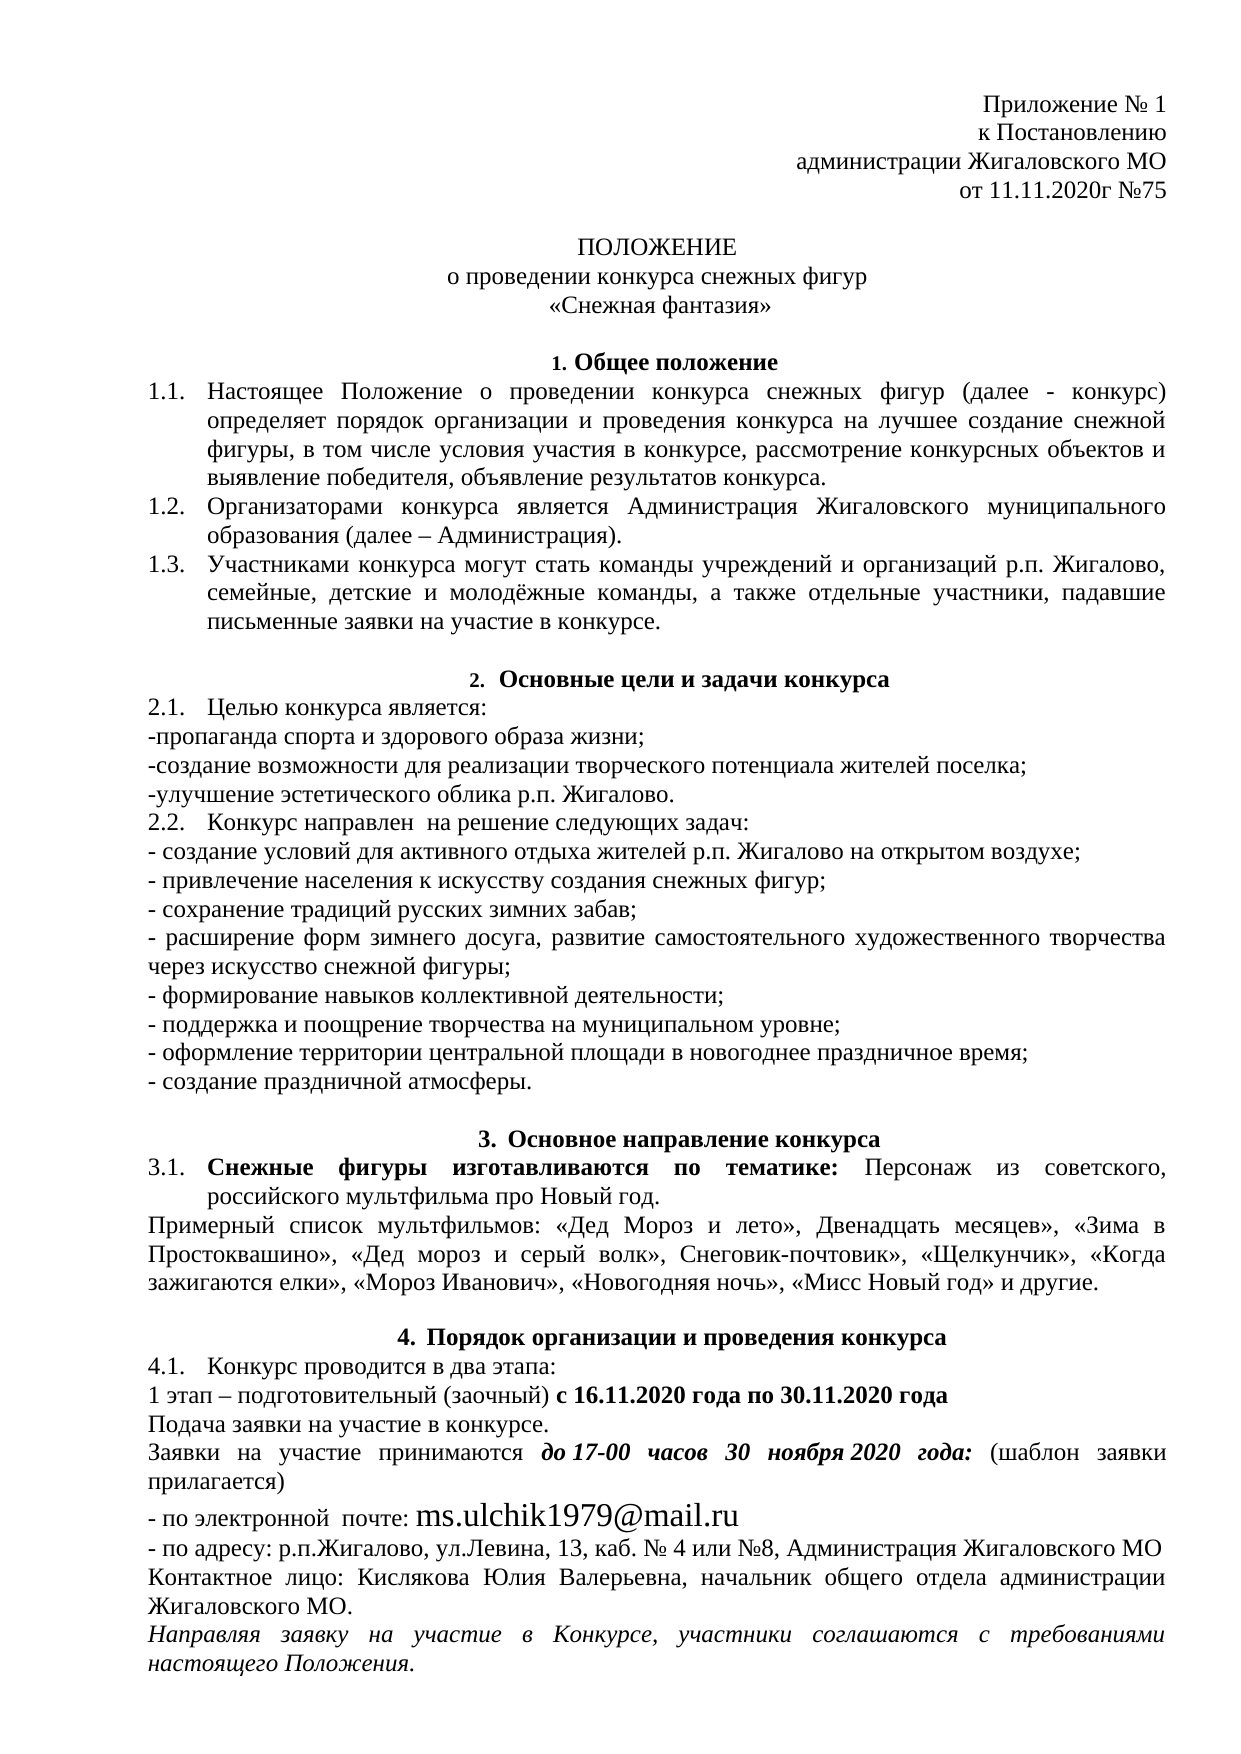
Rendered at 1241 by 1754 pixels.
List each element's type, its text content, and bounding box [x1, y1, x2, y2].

list - оформление территории центральной площади в новогоднее праздничное время; [148, 1037, 1167, 1066]
list - создание праздничной атмосферы. [148, 1066, 1167, 1095]
text администрации Жигаловского МО [148, 146, 1167, 175]
text - по адресу: р.п.Жигалово, ул.Левина, 13, каб. № 4 или №8, Администрация Жигаловского МО [148, 1533, 1167, 1562]
list - расширение форм зимнего досуга, развитие самостоятельного художественного творчества через искусство снежной фигуры; [148, 922, 1167, 980]
text ПОЛОЖЕНИЕ [148, 232, 1167, 261]
list -создание возможности для реализации творческого потенциала жителей поселка; [148, 750, 1167, 779]
text от 11.11.2020г №75 [148, 175, 1167, 204]
text Приложение № 1 [148, 89, 1167, 117]
text 1 этап – подготовительный (заочный) с 16.11.2020 года по 30.11.2020 года [148, 1380, 1167, 1409]
list - поддержка и поощрение творчества на муниципальном уровне; [148, 1009, 1167, 1037]
list Конкурс направлен на решение следующих задач: [148, 807, 1167, 836]
text о проведении конкурса снежных фигур [148, 261, 1167, 290]
list - привлечение населения к искусству создания снежных фигур; [148, 865, 1167, 894]
list Порядок организации и проведения конкурса [177, 1322, 1167, 1351]
list Настоящее Положение о проведении конкурса снежных фигур (далее - конкурс) определяет порядок организации и проведения конкурса на лучшее создание снежной фигуры, в том числе условия участия в конкурсе, рассмотрение конкурсных объектов и выявление победителя, объявление результатов конкурса. [148, 376, 1167, 491]
list - создание условий для активного отдыха жителей р.п. Жигалово на открытом воздухе; [148, 836, 1167, 865]
list Основное направление конкурса [192, 1124, 1167, 1152]
list Общее положение [162, 347, 1167, 376]
text Подача заявки на участие в конкурсе. [148, 1409, 1167, 1437]
list Примерный список мультфильмов: «Дед Мороз и лето», Двенадцать месяцев», «Зима в Простоквашино», «Дед мороз и серый волк», Снеговик-почтовик», «Щелкунчик», «Когда зажигаются елки», «Мороз Иванович», «Новогодняя ночь», «Мисс Новый год» и другие. [148, 1210, 1167, 1296]
list -улучшение эстетического облика р.п. Жигалово. [148, 779, 1167, 807]
list Снежные фигуры изготавливаются по тематике: Персонаж из советского, российского мультфильма про Новый год. [148, 1152, 1167, 1210]
list Целью конкурса является: [148, 692, 1167, 721]
list Организаторами конкурса является Администрация Жигаловского муниципального образования (далее – Администрация). [148, 491, 1167, 549]
list Конкурс проводится в два этапа: [148, 1351, 1167, 1380]
text - по электронной почте: ms.ulchik1979@mail.ru [148, 1495, 1167, 1533]
text к Постановлению [148, 117, 1167, 146]
text Заявки на участие принимаются до 17-00 часов 30 ноября 2020 года: (шаблон заявки прилагается) [148, 1437, 1167, 1495]
text «Снежная фантазия» [148, 290, 1167, 319]
text Контактное лицо: Кислякова Юлия Валерьевна, начальник общего отдела администрации Жигаловского МО. [148, 1562, 1167, 1619]
list - сохранение традиций русских зимних забав; [148, 894, 1167, 922]
list - формирование навыков коллективной деятельности; [148, 980, 1167, 1009]
list -пропаганда спорта и здорового образа жизни; [148, 721, 1167, 750]
list Основные цели и задачи конкурса [192, 664, 1167, 692]
text Направляя заявку на участие в Конкурсе, участники соглашаются с требованиями настоящего Положения. [148, 1619, 1167, 1677]
list Участниками конкурса могут стать команды учреждений и организаций р.п. Жигалово, семейные, детские и молодёжные команды, а также отдельные участники, падавшие письменные заявки на участие в конкурсе. [148, 549, 1167, 635]
